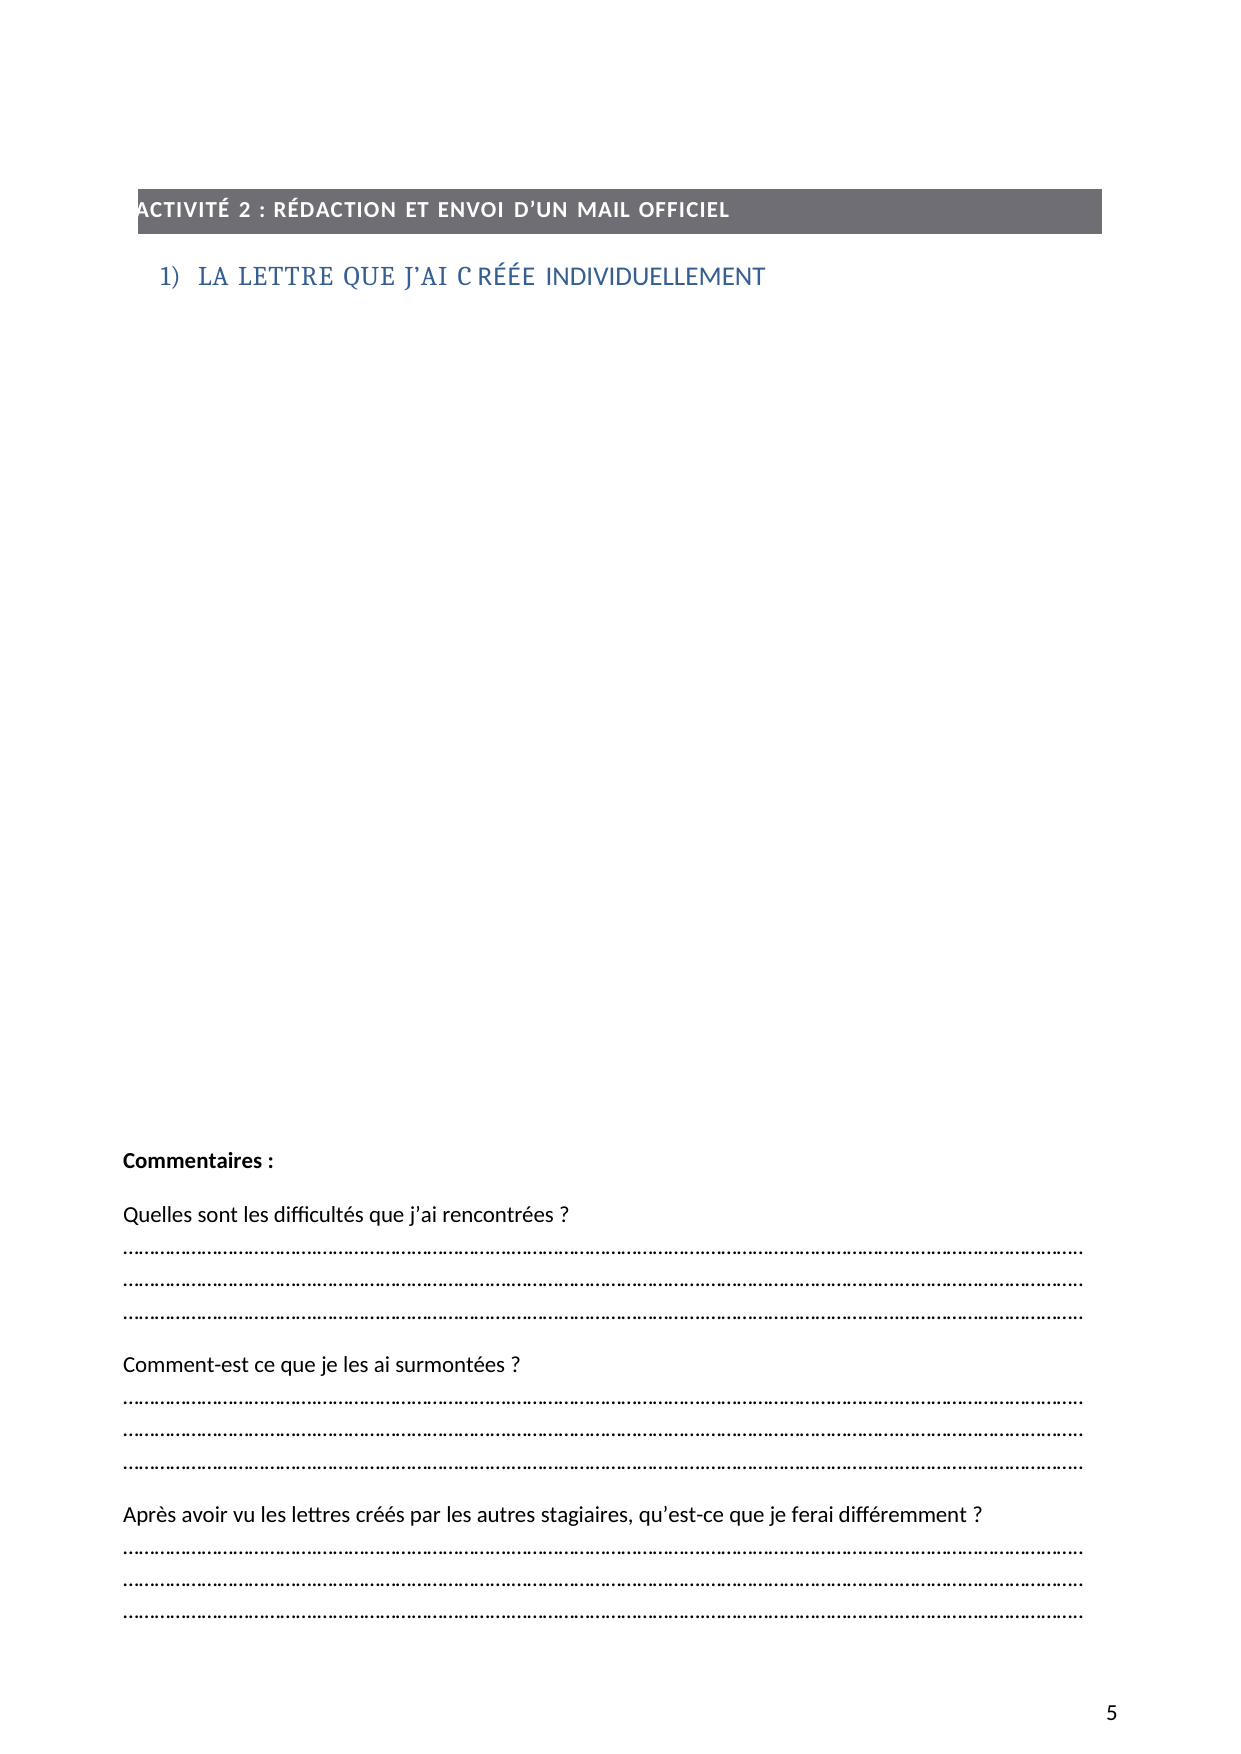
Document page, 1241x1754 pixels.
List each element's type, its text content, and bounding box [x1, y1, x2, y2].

text ……………………………….……………………………….……………………………….……………………………….…………………………….. [123, 1382, 1117, 1410]
text Après avoir vu les lettres créés par les autres stagiaires, qu’est-ce que je ferai différemment ? [123, 1500, 1117, 1528]
text Comment-est ce que je les ai surmontées ? [123, 1350, 1117, 1378]
text ……………………………….……………………………….……………………………….……………………………….…………………………….. [123, 1532, 1117, 1560]
text ……………………………….……………………………….……………………………….……………………………….…………………………….. [123, 1564, 1117, 1592]
text ……………………………….……………………………….……………………………….……………………………….…………………………….. [123, 1232, 1117, 1260]
text ……………………………….……………………………….……………………………….……………………………….…………………………….. [123, 1414, 1117, 1442]
text ……………………………….……………………………….……………………………….……………………………….…………………………….. [123, 1447, 1117, 1475]
text ……………………………….……………………………….……………………………….……………………………….…………………………….. [123, 1597, 1117, 1625]
text Quelles sont les difficultés que j’ai rencontrées ? [123, 1200, 1117, 1228]
text ……………………………….……………………………….……………………………….……………………………….…………………………….. [123, 1264, 1117, 1293]
subtitle LA LETTRE QUE J’AI C RÉÉE INDIVIDUELLEMENT [160, 259, 1117, 292]
text Commentaires : [123, 1147, 1117, 1175]
text ……………………………….……………………………….……………………………….……………………………….…………………………….. [123, 1297, 1117, 1325]
subtitle ACTIVITÉ 2 : RÉDACTION ET ENVOI D’UN MAIL OFFICIEL [135, 195, 1117, 223]
